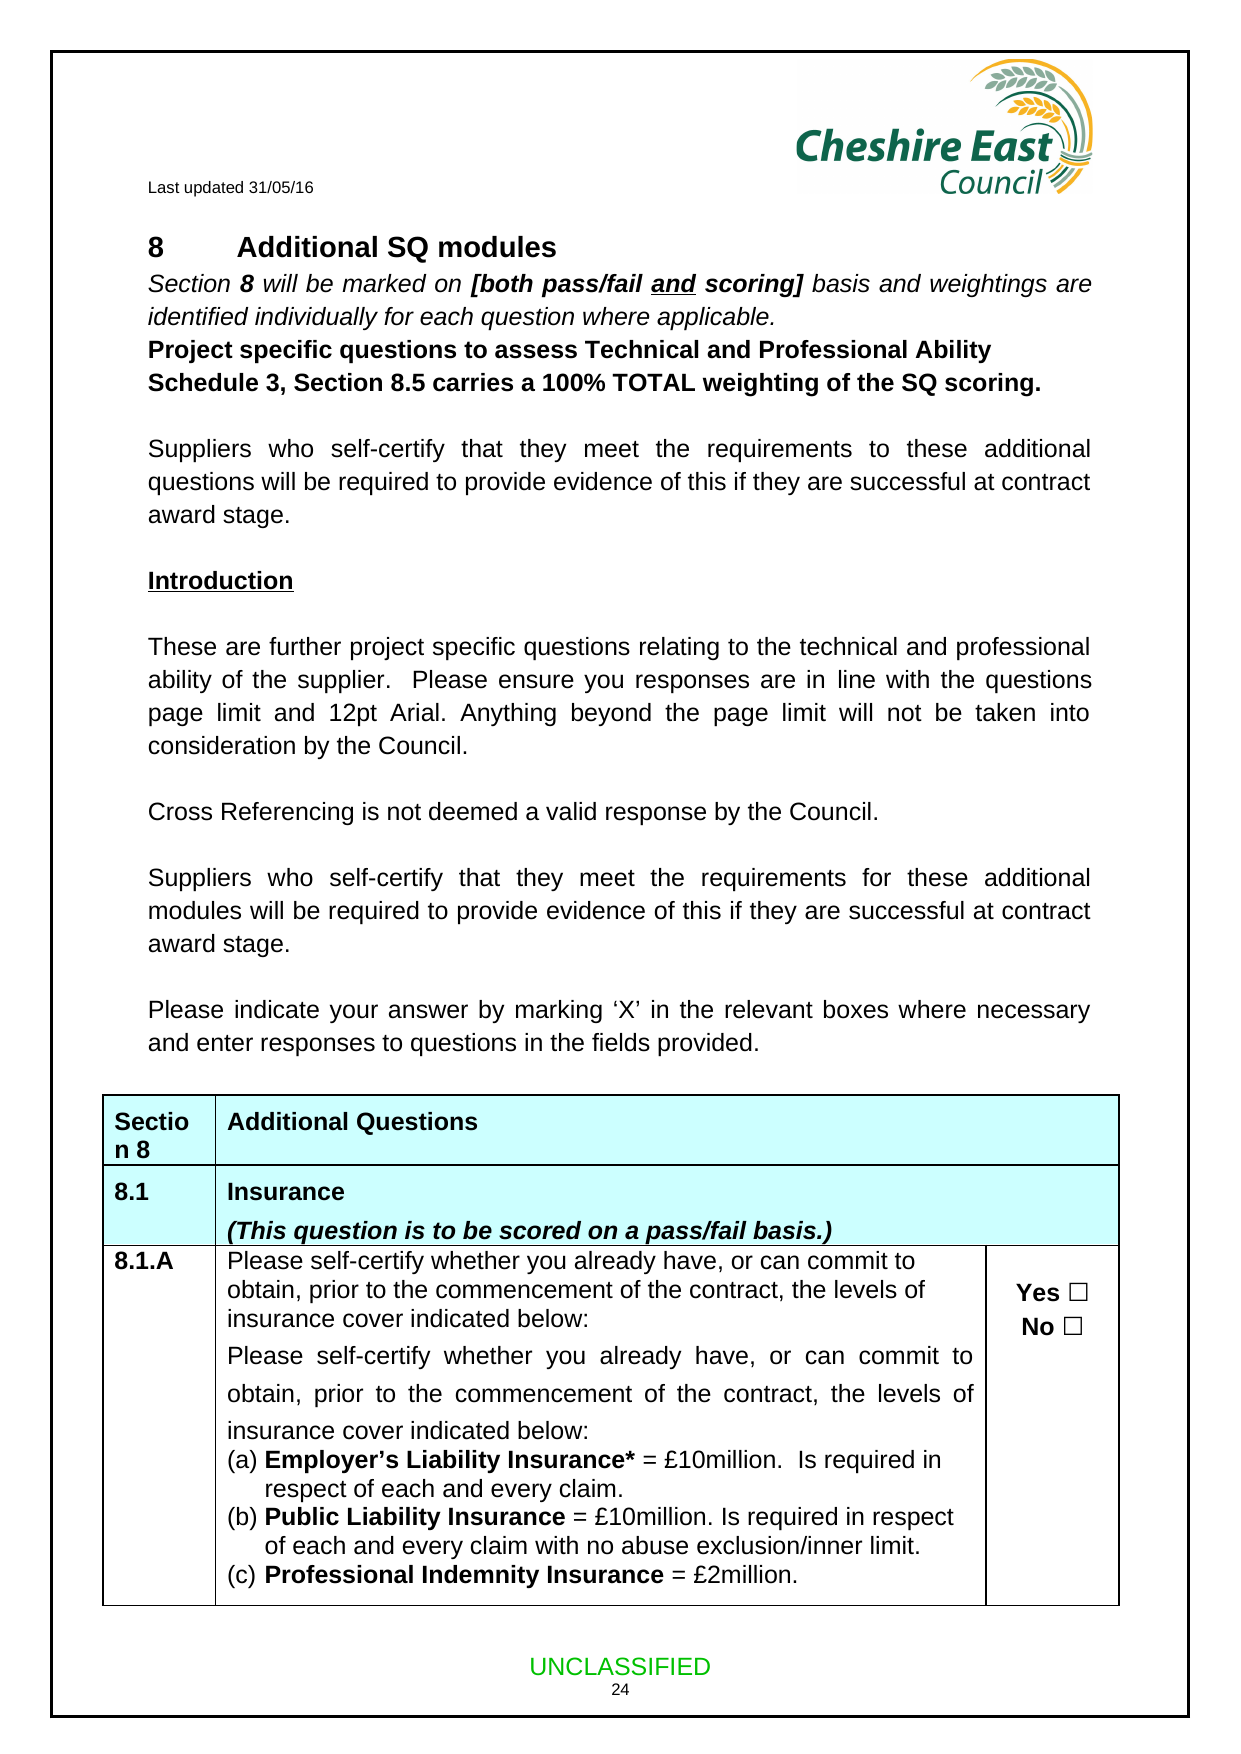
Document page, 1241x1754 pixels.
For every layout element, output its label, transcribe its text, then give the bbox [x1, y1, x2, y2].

text Introduction [148, 566, 1092, 594]
text Schedule 3, Section 8.5 carries a 100% TOTAL weighting of the SQ scoring. [148, 368, 1092, 396]
table_header Additional Questions [216, 1096, 1118, 1164]
table_cell Insurance (This question is to be scored on a pass/fail basis.) [216, 1166, 1118, 1244]
table_cell 8.1.A [104, 1246, 215, 1605]
table_header Section 8 [104, 1096, 215, 1164]
text Suppliers who self-certify that they meet the requirements for these additional modules will be required to provide evidence of this if they are successful at contract award stage. [148, 863, 1092, 958]
text Cross Referencing is not deemed a valid response by the Council. [148, 797, 1092, 826]
text Suppliers who self-certify that they meet the requirements to these additional questions will be required to provide evidence of this if they are successful at contract award stage. [148, 434, 1092, 528]
text Please indicate your answer by marking ‘X’ in the relevant boxes where necessary and enter responses to questions in the fields provided. [148, 995, 1092, 1057]
text Project specific questions to assess Technical and Professional Ability [148, 334, 1092, 363]
text 8 Additional SQ modules [148, 230, 1092, 263]
table_cell Yes No [987, 1246, 1118, 1605]
picture [796, 59, 1093, 194]
table_cell 8.1 [104, 1166, 215, 1244]
text These are further project specific questions relating to the technical and professional ability of the supplier. Please ensure you responses are in line with the questions page limit and 12pt Arial. Anything beyond the page limit will not be taken into consideration by the Council. [148, 632, 1092, 759]
text Section 8 will be marked on [both pass/fail and scoring] basis and weightings are identified individually for each question where applicable. [148, 268, 1092, 330]
